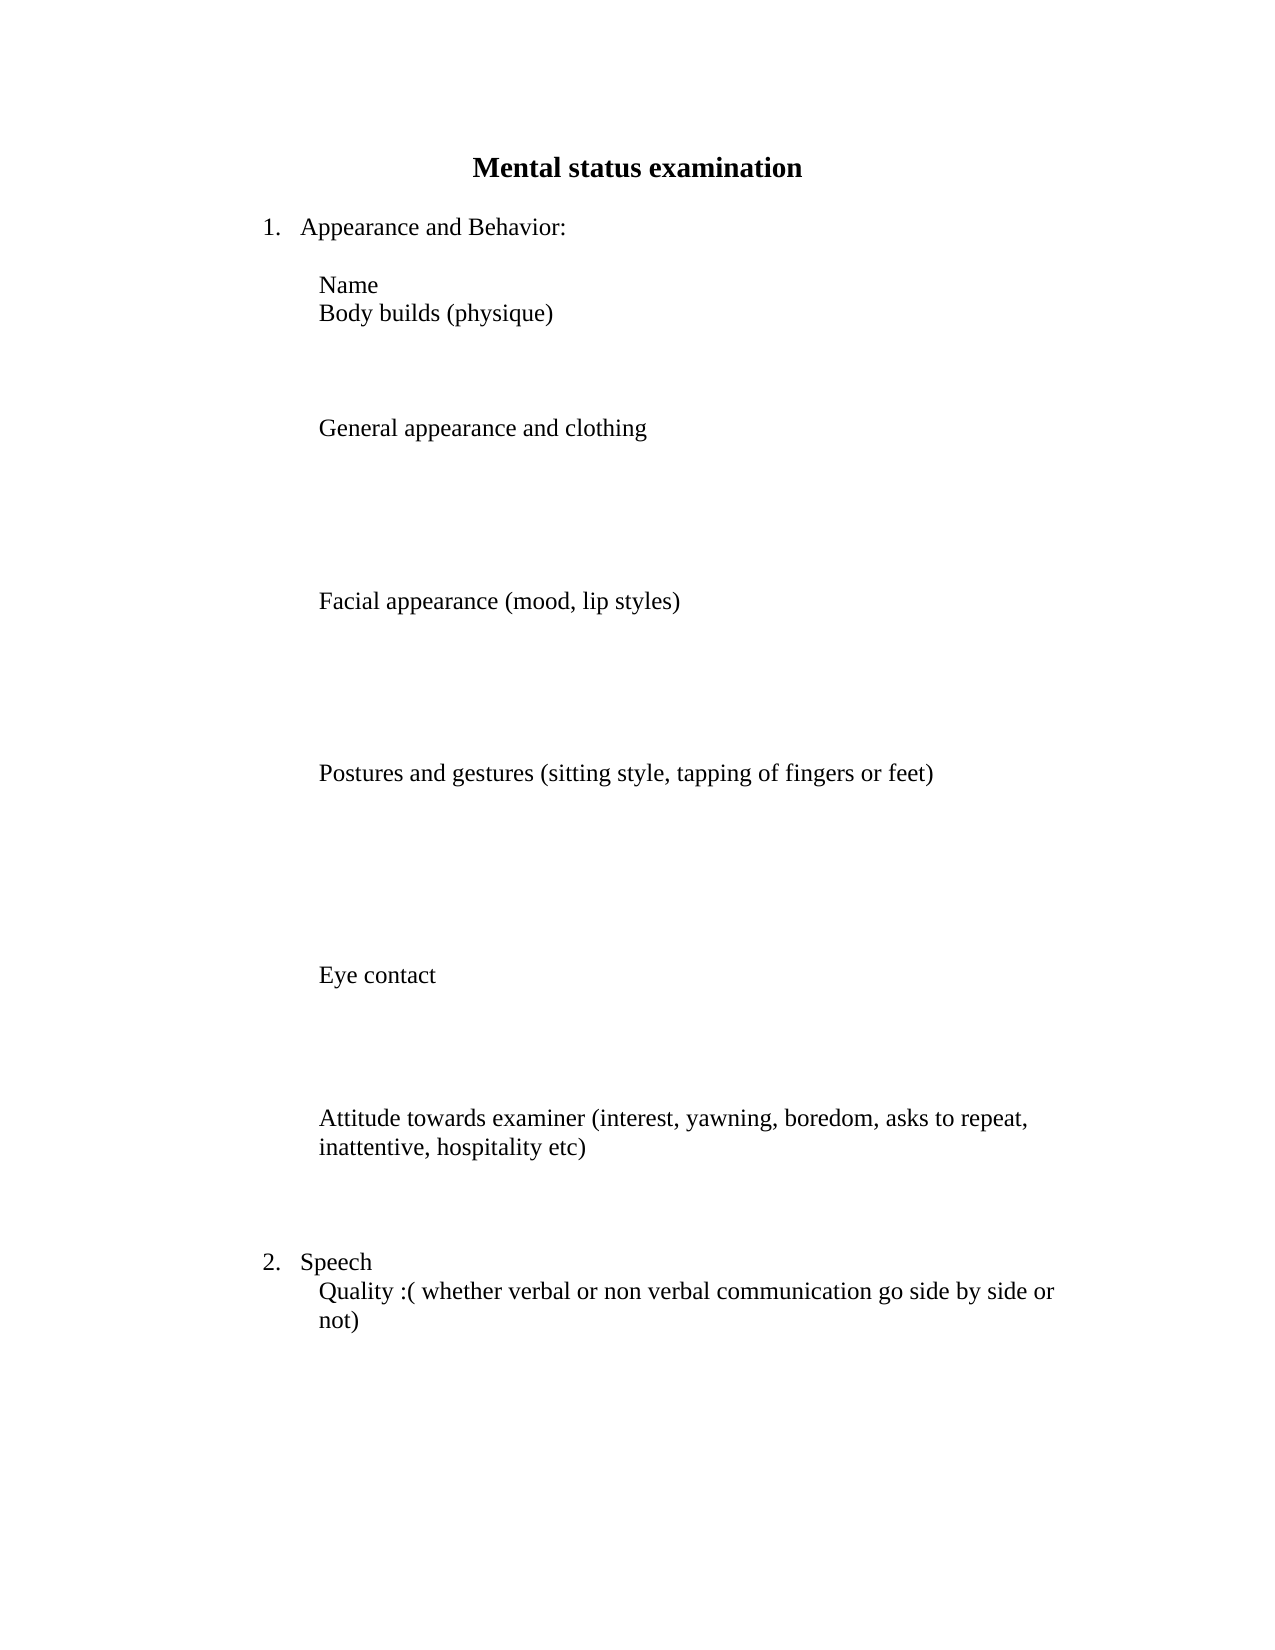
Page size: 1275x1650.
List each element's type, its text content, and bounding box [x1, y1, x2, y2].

list Speech [262, 1247, 1087, 1276]
text Postures and gestures (sitting style, tapping of fingers or feet) [262, 758, 1087, 787]
list Appearance and Behavior: [262, 212, 1087, 241]
text Facial appearance (mood, lip styles) [319, 586, 1087, 615]
text Quality :( whether verbal or non verbal communication go side by side or not) [319, 1276, 1087, 1333]
text General appearance and clothing [319, 413, 1087, 442]
text Body builds (physique) [319, 298, 1087, 327]
text Attitude towards examiner (interest, yawning, boredom, asks to repeat, inattentive, hospitality etc) [319, 1103, 1087, 1161]
text Mental status examination [187, 150, 1087, 183]
text Eye contact [300, 960, 1087, 988]
text Name [319, 270, 1087, 298]
